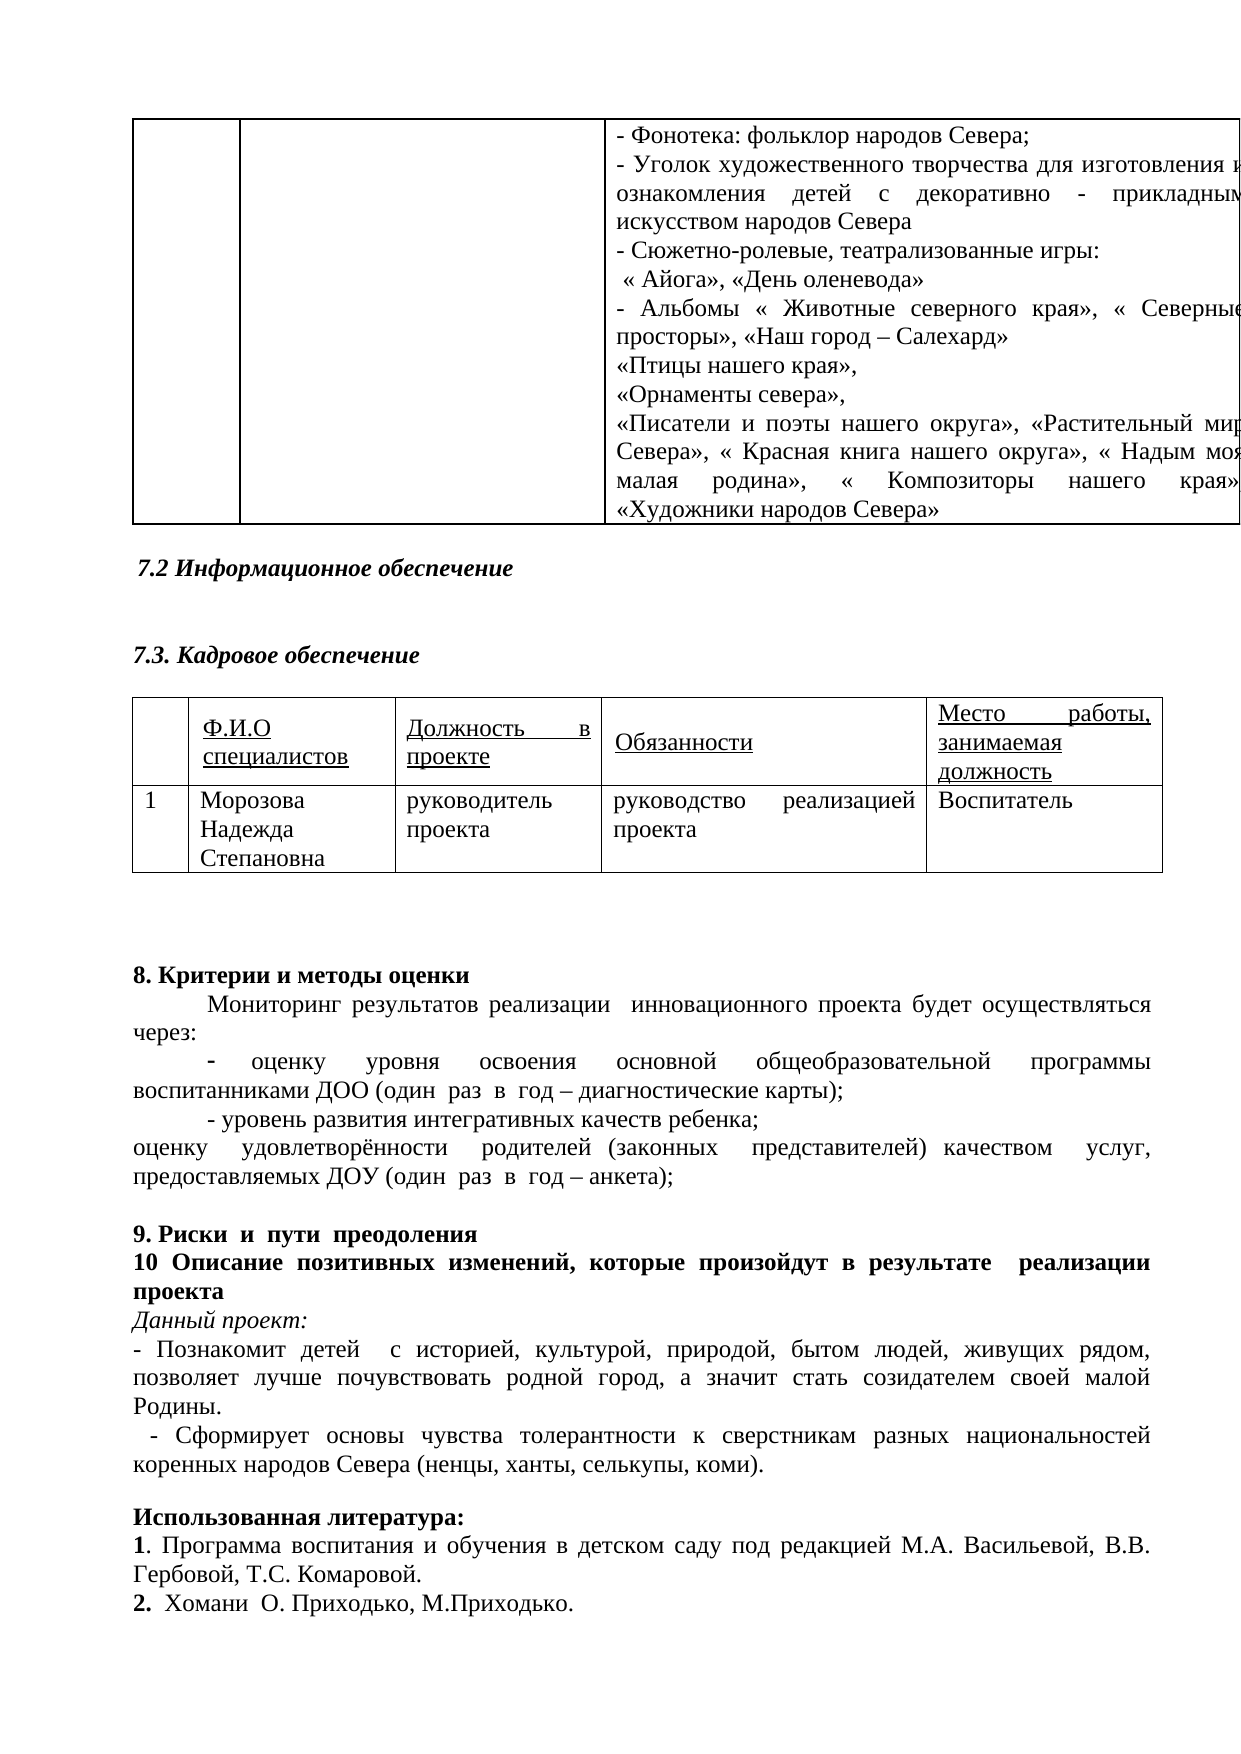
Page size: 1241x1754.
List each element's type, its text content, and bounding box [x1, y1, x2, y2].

table_cell Морозова Надежда Степановна [189, 786, 395, 872]
table_cell руководитель проекта [396, 786, 601, 872]
text 1. Программа воспитания и обучения в детском саду под редакцией М.А. Васильевой, В.В. Гербовой, Т.С. Комаровой. [133, 1530, 1152, 1588]
text Мониторинг результатов реализации инновационного проекта будет осуществляться через: [133, 989, 1152, 1046]
text 7.2 Информационное обеспечение [137, 553, 856, 582]
list оценку уровня освоения основной общеобразовательной программы воспитанниками ДОО (один раз в год – диагностические карты); [133, 1046, 1152, 1104]
table_cell руководство реализацией проекта [602, 786, 926, 872]
text 9. Риски и пути преодоления [133, 1219, 1152, 1247]
text - Познакомит детей с историей, культурой, природой, бытом людей, живущих рядом, позволяет лучше почувствовать родной город, а значит стать созидателем своей малой Родины. [133, 1334, 1152, 1420]
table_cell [606, 120, 1239, 523]
table_cell 1 [133, 786, 188, 872]
table_header Должность в проекте [396, 698, 601, 784]
text 10 Описание позитивных изменений, которые произойдут в результате реализации проекта [133, 1247, 1152, 1305]
text Данный проект: [133, 1305, 1152, 1334]
text оценку удовлетворённости родителей (законных представителей) качеством услуг, предоставляемых ДОУ (один раз в год – анкета); [133, 1132, 1152, 1190]
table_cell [241, 120, 604, 523]
table_header Место работы, занимаемая должность [927, 698, 1162, 784]
text 7.3. Кадровое обеспечение [133, 640, 1152, 668]
text Использованная литература: [133, 1502, 1152, 1530]
table_header Ф.И.О специалистов [189, 698, 395, 784]
table_header № [133, 698, 188, 784]
text 8. Критерии и методы оценки [133, 960, 1152, 989]
text - уровень развития интегративных качеств ребенка; [207, 1104, 1152, 1132]
table_cell 4 [134, 120, 239, 523]
text 2. Хомани О. Приходько, М.Приходько. [133, 1588, 1152, 1617]
text - Сформирует основы чувства толерантности к сверстникам разных национальностей коренных народов Севера (ненцы, ханты, селькупы, коми). [133, 1420, 1152, 1477]
table_header Обязанности [602, 698, 926, 784]
table_cell Воспитатель [927, 786, 1162, 872]
